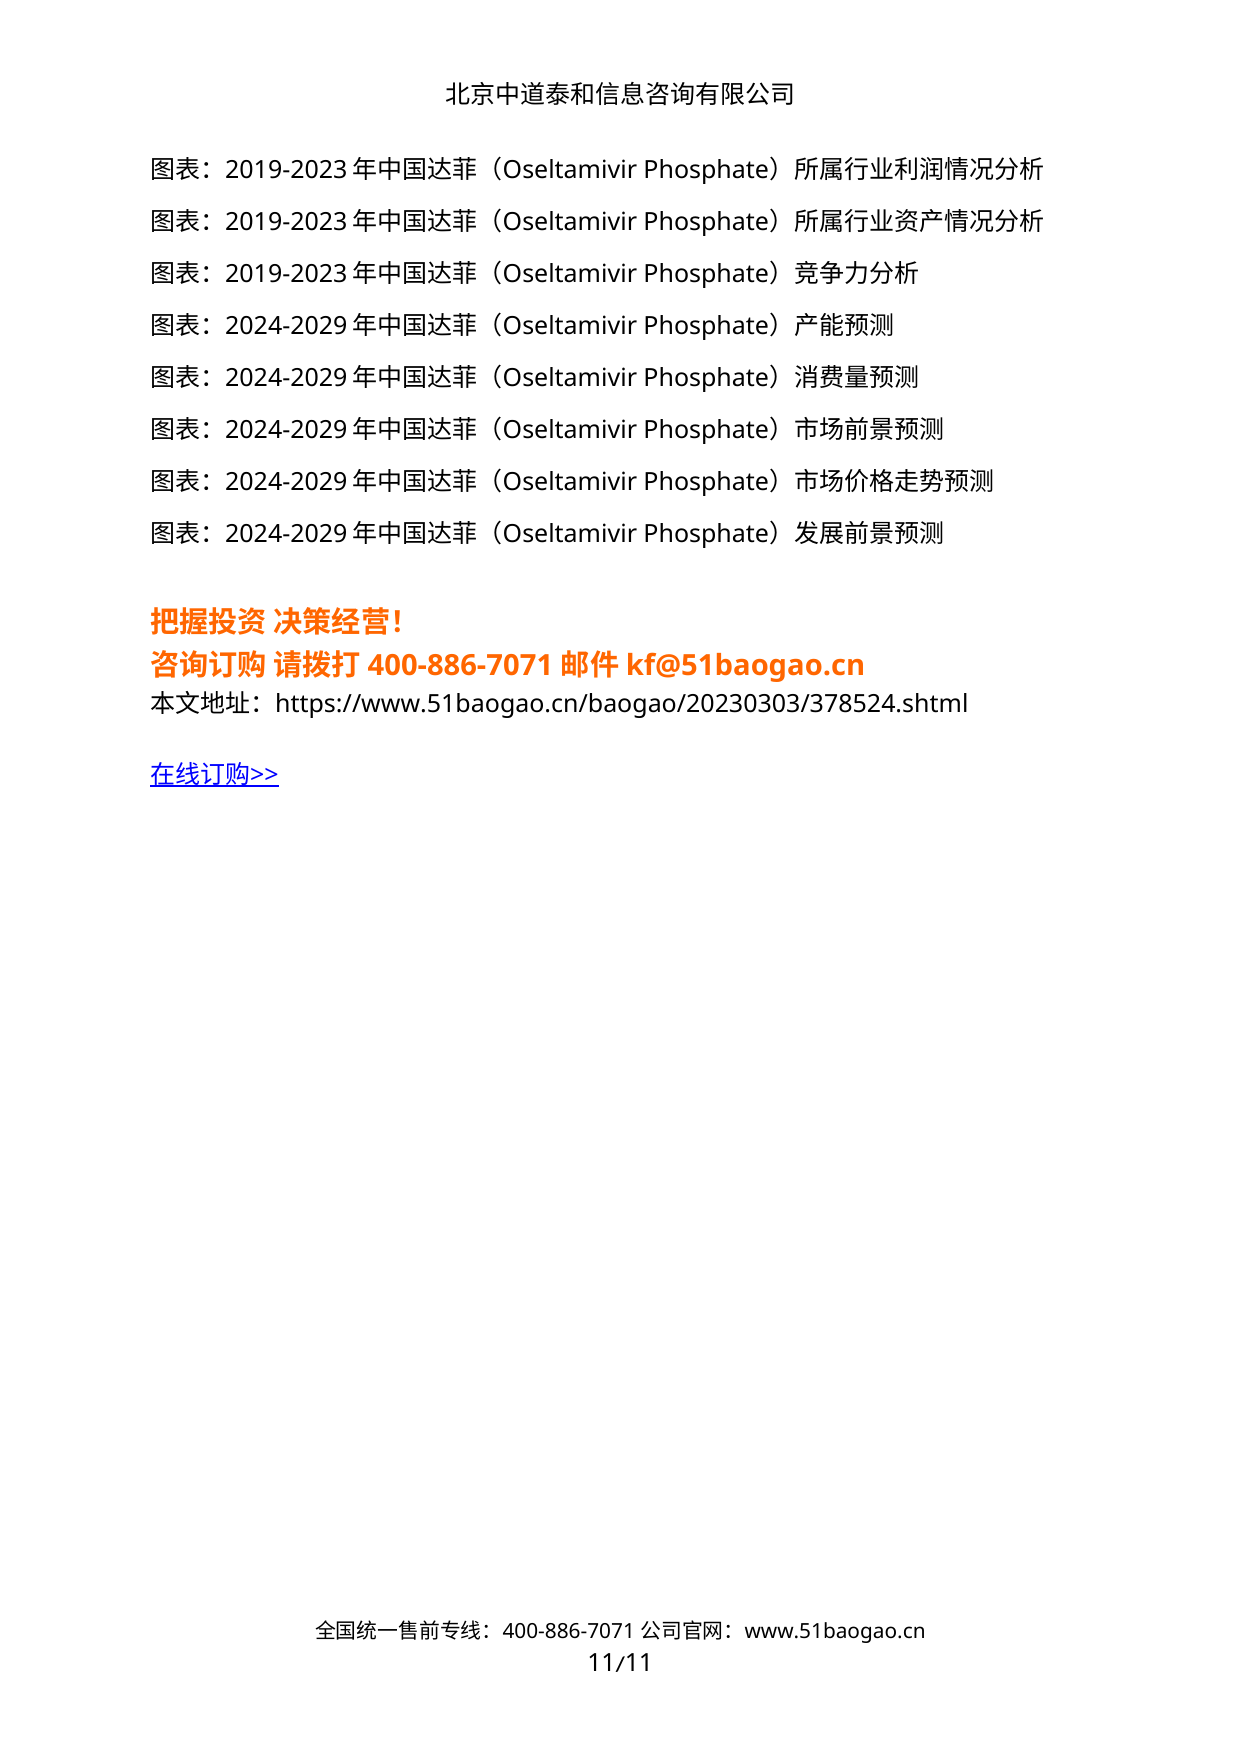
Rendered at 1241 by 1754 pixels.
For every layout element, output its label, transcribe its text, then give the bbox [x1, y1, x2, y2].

text 在线订购>> [150, 720, 1090, 790]
text 图表：2019-2023年中国达菲（Oseltamivir Phosphate）所属行业利润情况分析 [150, 150, 1090, 186]
text 图表：2019-2023年中国达菲（Oseltamivir Phosphate）竞争力分析 [150, 254, 1090, 290]
text 图表：2024-2029年中国达菲（Oseltamivir Phosphate）产能预测 [150, 306, 1090, 342]
text 图表：2024-2029年中国达菲（Oseltamivir Phosphate）消费量预测 [150, 357, 1090, 394]
text 图表：2024-2029年中国达菲（Oseltamivir Phosphate）发展前景预测 [150, 513, 1090, 549]
text 图表：2019-2023年中国达菲（Oseltamivir Phosphate）所属行业资产情况分析 [150, 202, 1090, 238]
text 把握投资 决策经营！咨询订购 请拨打 400-886-7071 邮件 kf@51baogao.cn本文地址：https://www.51baogao.cn/baogao/20230303/378524.shtml [150, 565, 1090, 720]
text 图表：2024-2029年中国达菲（Oseltamivir Phosphate）市场前景预测 [150, 409, 1090, 446]
text 图表：2024-2029年中国达菲（Oseltamivir Phosphate）市场价格走势预测 [150, 461, 1090, 497]
